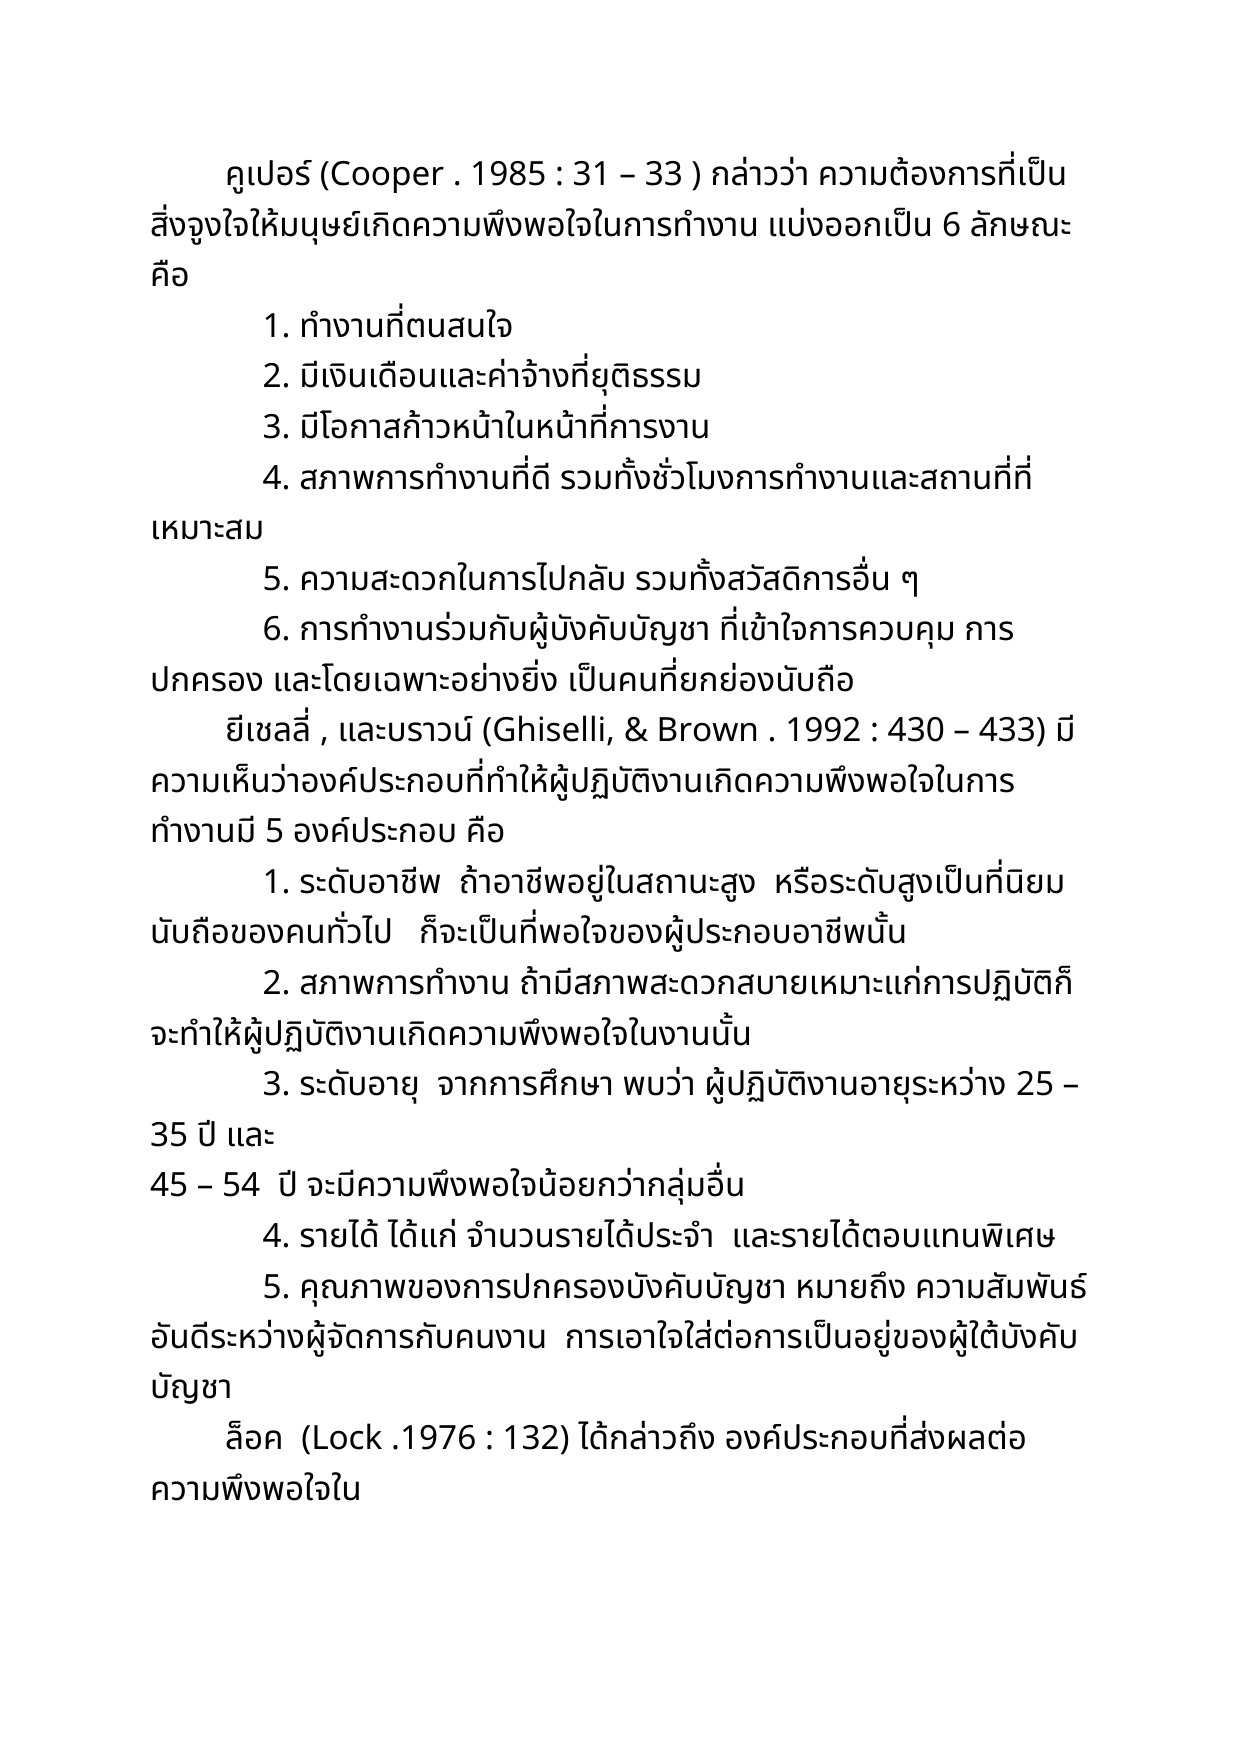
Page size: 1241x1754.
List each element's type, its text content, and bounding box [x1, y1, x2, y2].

text 4. สภาพการทำงานที่ดี รวมทั้งชั่วโมงการทำงานและสถานที่ที่เหมาะสม [150, 453, 1090, 554]
text 1. ทำงานที่ตนสนใจ [150, 302, 1090, 352]
text 6. การทำงานร่วมกับผู้บังคับบัญชา ที่เข้าใจการควบคุม การปกครอง และโดยเฉพาะอย่างยิ่ง เป็นคนที่ยกย่องนับถือ [150, 605, 1090, 706]
text 2. มีเงินเดือนและค่าจ้างที่ยุติธรรม [150, 352, 1090, 403]
text ยีเชลลี่ , และบราวน์ (Ghiselli, & Brown . 1992 : 430 – 433) มีความเห็นว่าองค์ประกอบที่ทำให้ผู้ปฏิบัติงานเกิดความพึงพอใจในการทำงานมี 5 องค์ประกอบ คือ [150, 706, 1090, 858]
text 1. ระดับอาชีพ ถ้าอาชีพอยู่ในสถานะสูง หรือระดับสูงเป็นที่นิยมนับถือของคนทั่วไป ก็จะเป็นที่พอใจของผู้ประกอบอาชีพนั้น [150, 858, 1090, 959]
text คูเปอร์ (Cooper . 1985 : 31 – 33 ) กล่าวว่า ความต้องการที่เป็นสิ่งจูงใจให้มนุษย์เกิดความพึงพอใจในการทำงาน แบ่งออกเป็น 6 ลักษณะ คือ [150, 150, 1090, 302]
text 5. คุณภาพของการปกครองบังคับบัญชา หมายถึง ความสัมพันธ์อันดีระหว่างผู้จัดการกับคนงาน การเอาใจใส่ต่อการเป็นอยู่ของผู้ใต้บังคับบัญชา [150, 1262, 1090, 1414]
text 2. สภาพการทำงาน ถ้ามีสภาพสะดวกสบายเหมาะแก่การปฏิบัติก็จะทำให้ผู้ปฏิบัติงานเกิดความพึงพอใจในงานนั้น [150, 959, 1090, 1060]
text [150, 1414, 1090, 1515]
text 3. ระดับอายุ จากการศึกษา พบว่า ผู้ปฏิบัติงานอายุระหว่าง 25 – 35 ปี และ 45 – 54 ปี จะมีความพึงพอใจน้อยกว่ากลุ่มอื่น [150, 1060, 1090, 1212]
text 5. ความสะดวกในการไปกลับ รวมทั้งสวัสดิการอื่น ๆ [150, 554, 1090, 605]
text 4. รายได้ ได้แก่ จำนวนรายได้ประจำ และรายได้ตอบแทนพิเศษ [150, 1212, 1090, 1262]
text 3. มีโอกาสก้าวหน้าในหน้าที่การงาน [150, 403, 1090, 453]
